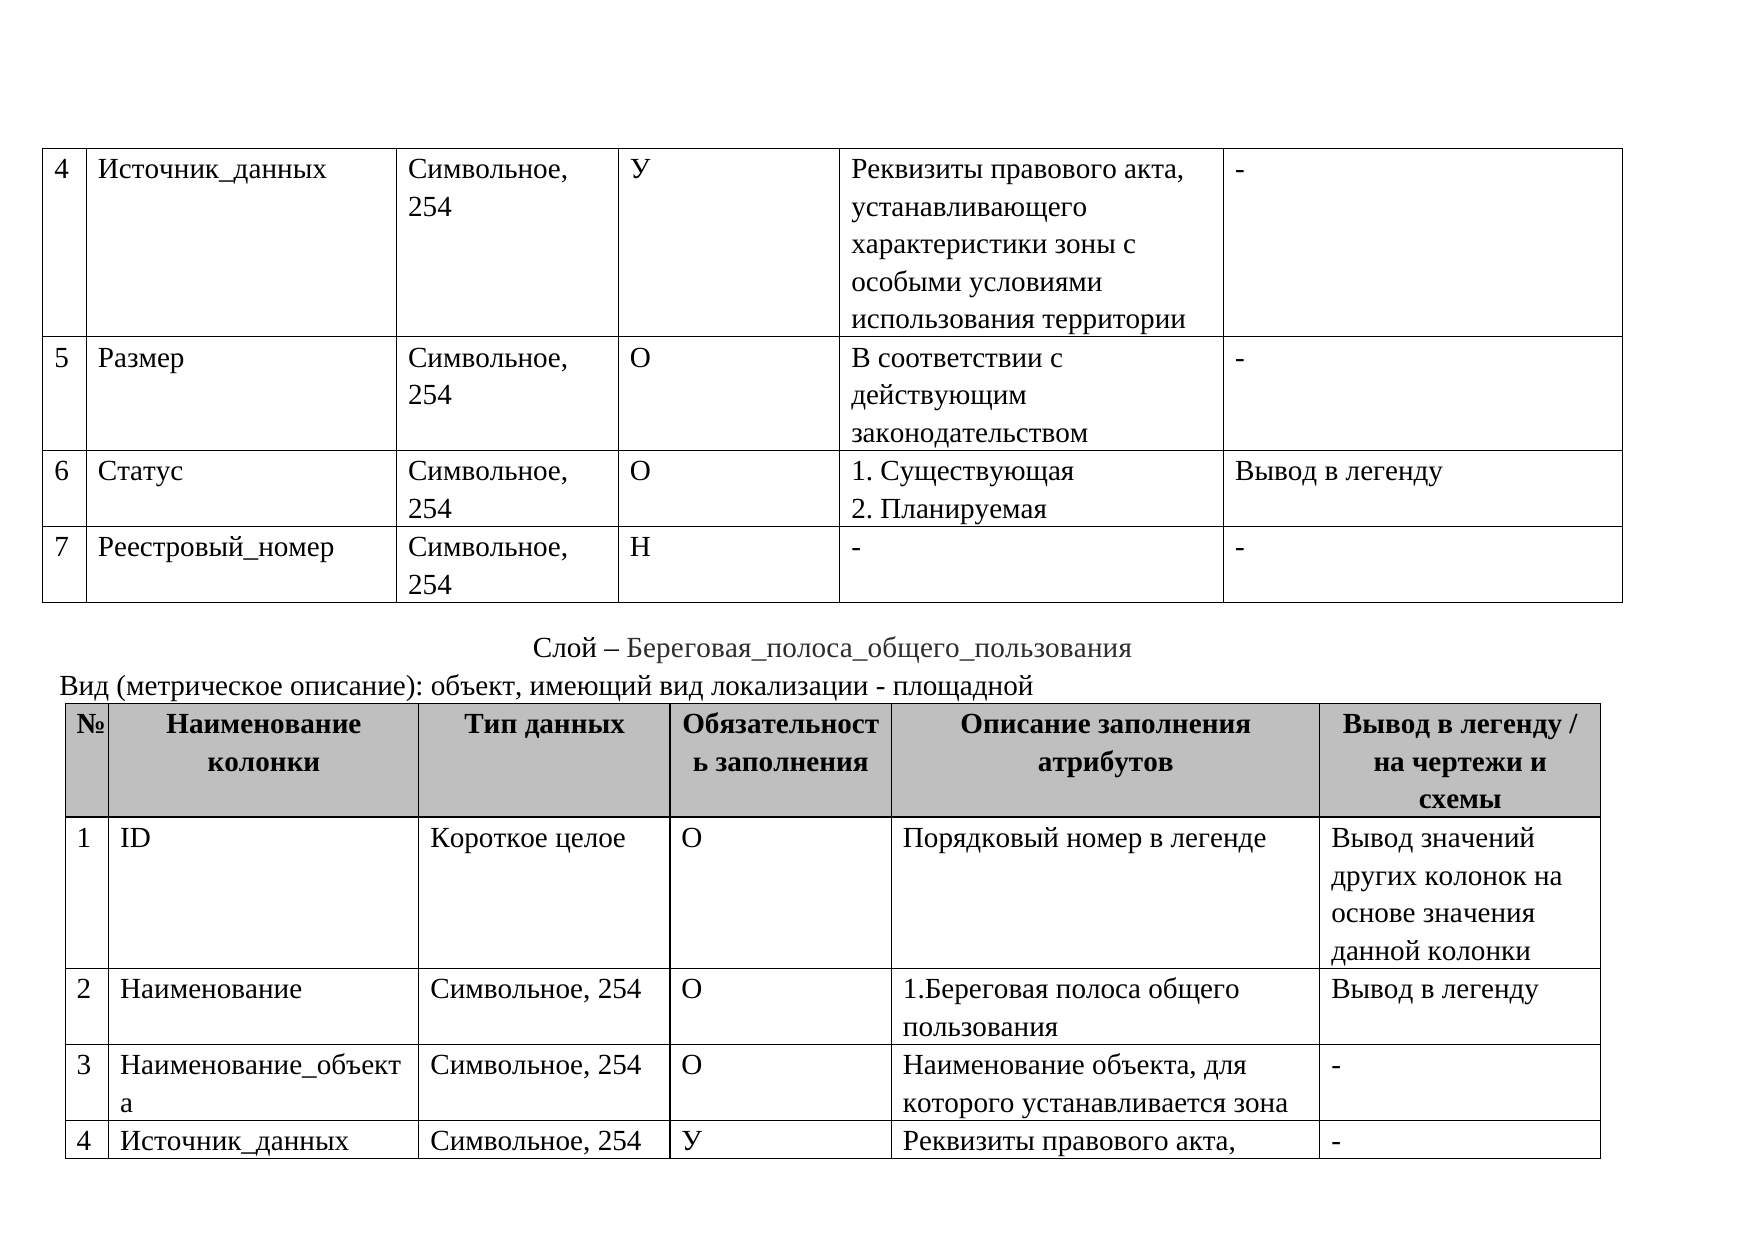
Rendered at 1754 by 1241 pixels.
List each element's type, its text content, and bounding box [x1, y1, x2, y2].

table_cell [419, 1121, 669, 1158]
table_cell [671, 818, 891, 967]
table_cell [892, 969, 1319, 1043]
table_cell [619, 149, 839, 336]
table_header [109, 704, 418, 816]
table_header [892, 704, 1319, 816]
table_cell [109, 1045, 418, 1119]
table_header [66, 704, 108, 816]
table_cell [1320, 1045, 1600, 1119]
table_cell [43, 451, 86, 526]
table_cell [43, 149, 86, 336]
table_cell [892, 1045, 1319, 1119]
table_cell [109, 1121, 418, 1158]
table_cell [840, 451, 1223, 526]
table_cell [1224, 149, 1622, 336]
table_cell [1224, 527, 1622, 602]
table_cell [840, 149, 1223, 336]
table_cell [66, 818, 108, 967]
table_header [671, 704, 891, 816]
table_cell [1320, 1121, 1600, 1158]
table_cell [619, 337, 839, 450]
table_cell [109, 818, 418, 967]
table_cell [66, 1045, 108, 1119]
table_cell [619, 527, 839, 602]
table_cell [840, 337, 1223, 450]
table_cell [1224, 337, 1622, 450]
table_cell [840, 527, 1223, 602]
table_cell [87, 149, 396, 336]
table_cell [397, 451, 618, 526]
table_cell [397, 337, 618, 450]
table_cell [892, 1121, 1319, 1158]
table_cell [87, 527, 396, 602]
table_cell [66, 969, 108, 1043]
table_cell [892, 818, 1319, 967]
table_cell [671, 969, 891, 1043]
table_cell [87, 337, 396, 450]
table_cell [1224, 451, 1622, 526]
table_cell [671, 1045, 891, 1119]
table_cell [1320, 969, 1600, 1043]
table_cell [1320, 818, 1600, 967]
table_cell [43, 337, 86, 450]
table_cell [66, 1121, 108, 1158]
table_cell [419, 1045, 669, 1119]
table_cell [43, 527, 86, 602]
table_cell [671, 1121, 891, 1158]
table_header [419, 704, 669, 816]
text Вид (метрическое описание): объект, имеющий вид локализации - площадной [59, 665, 1636, 703]
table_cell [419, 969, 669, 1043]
text Слой – Береговая_полоса_общего_пользования [29, 628, 1636, 665]
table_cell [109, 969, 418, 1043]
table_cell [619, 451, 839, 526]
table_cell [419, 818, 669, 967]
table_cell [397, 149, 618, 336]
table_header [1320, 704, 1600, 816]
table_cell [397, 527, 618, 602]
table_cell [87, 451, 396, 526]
